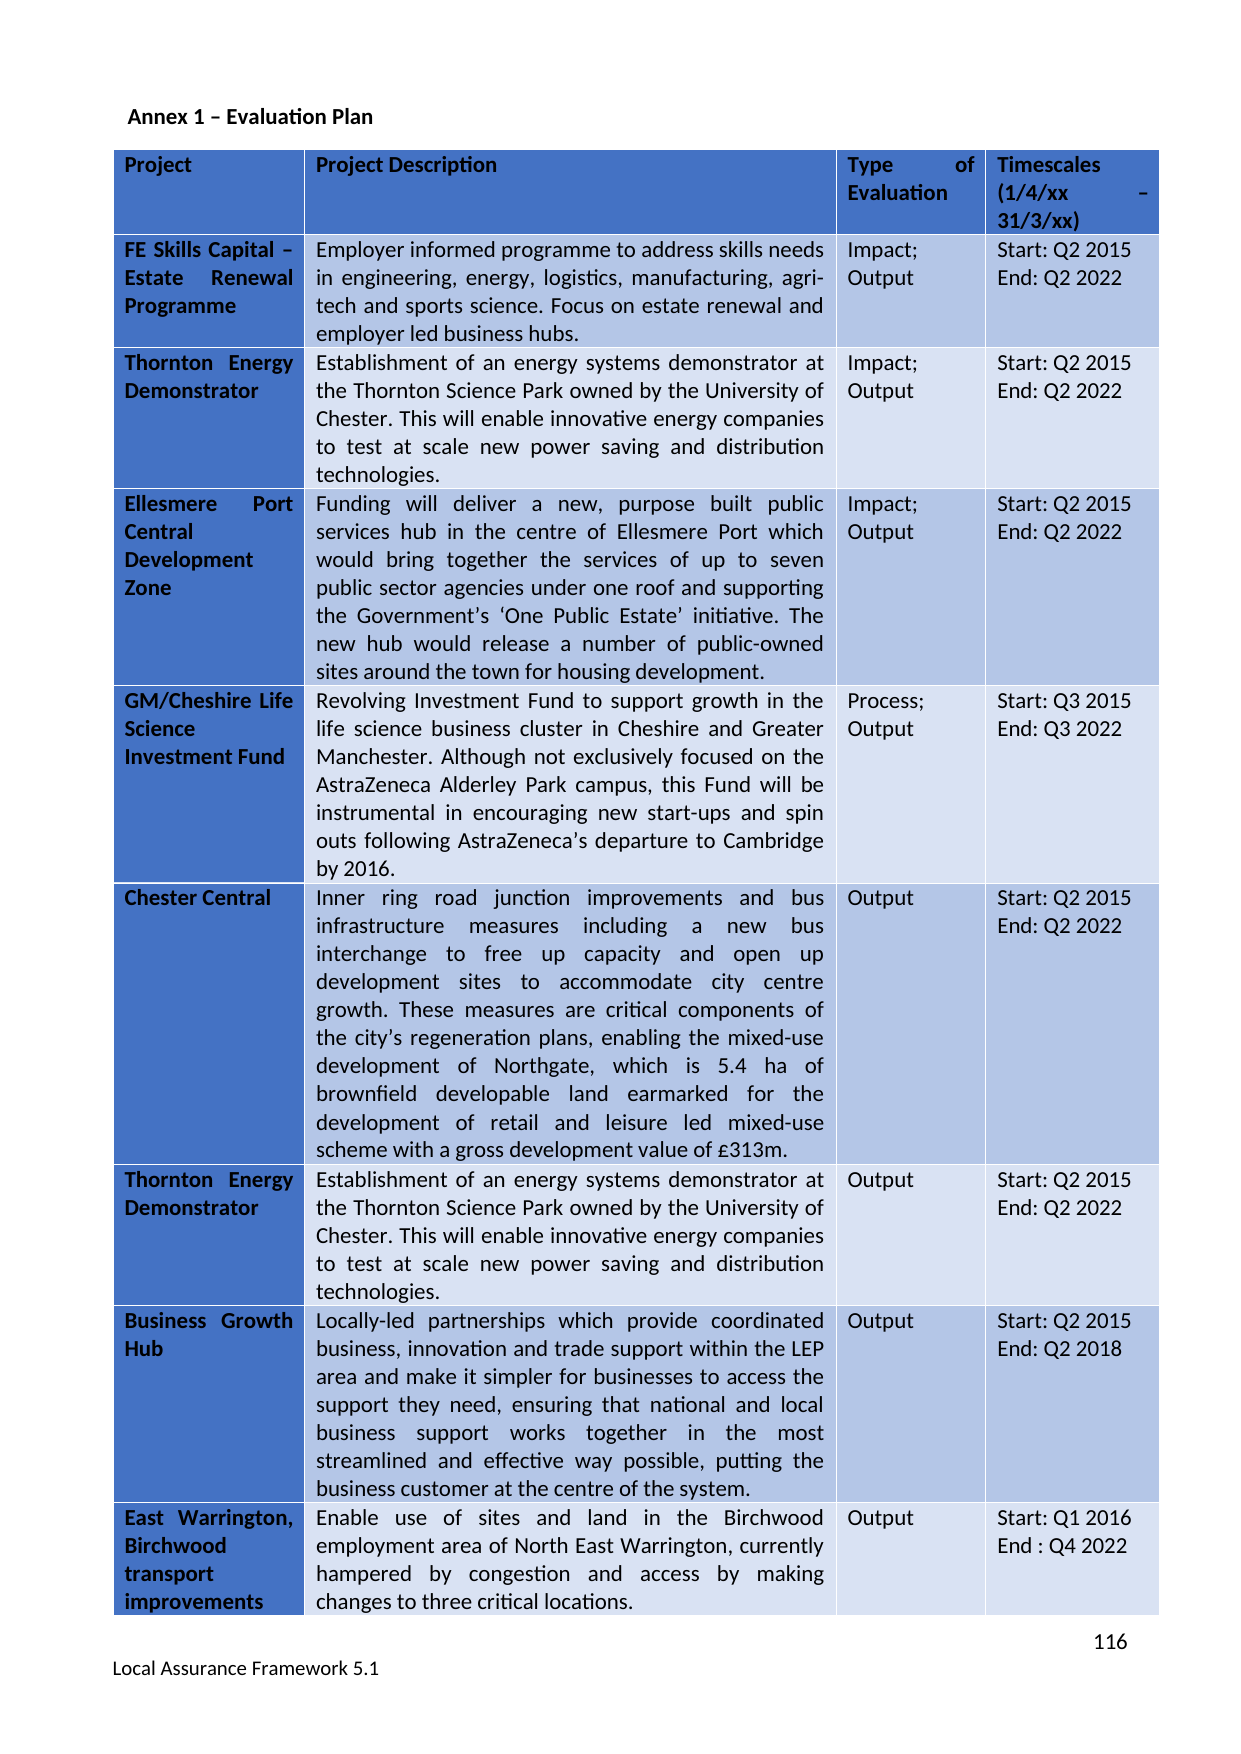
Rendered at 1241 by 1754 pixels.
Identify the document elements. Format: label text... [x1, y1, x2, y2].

table_cell Thornton Energy Demonstrator [114, 1165, 304, 1305]
table_cell Output [837, 1503, 985, 1615]
table_cell FE Skills Capital – Estate Renewal Programme [114, 235, 304, 347]
table_cell Locally-led partnerships which provide coordinated business, innovation and trade support within the LEP area and make it simpler for businesses to access the support they need, ensuring that national and local business support works together in the most streamlined and effective way possible, putting the business customer at the centre of the system. [305, 1306, 836, 1502]
table_cell Output [837, 884, 985, 1164]
table_cell Impact; Output [837, 348, 985, 488]
table_cell Start: Q2 2015 End: Q2 2022 [986, 348, 1159, 488]
table_cell Business Growth Hub [114, 1306, 304, 1502]
table_cell Thornton Energy Demonstrator [114, 348, 304, 488]
table_header Project Description [305, 150, 836, 234]
table_cell GM/Cheshire Life Science Investment Fund [114, 686, 304, 882]
table_cell Establishment of an energy systems demonstrator at the Thornton Science Park owned by the University of Chester. This will enable innovative energy companies to test at scale new power saving and distribution technologies. [305, 1165, 836, 1305]
table_cell Start: Q2 2015 End: Q2 2022 [986, 489, 1159, 685]
table_cell Start: Q2 2015 End: Q2 2022 [986, 1165, 1159, 1305]
table_cell Process; Output [837, 686, 985, 882]
table_cell Start: Q2 2015 End: Q2 2022 [986, 235, 1159, 347]
table_cell Chester Central [114, 884, 304, 1164]
table_header Timescales (1/4/xx – 31/3/xx) [986, 150, 1159, 234]
table_cell Establishment of an energy systems demonstrator at the Thornton Science Park owned by the University of Chester. This will enable innovative energy companies to test at scale new power saving and distribution technologies. [305, 348, 836, 488]
table_header Type of Evaluation [837, 150, 985, 234]
table_cell Employer informed programme to address skills needs in engineering, energy, logistics, manufacturing, agri-tech and sports science. Focus on estate renewal and employer led business hubs. [305, 235, 836, 347]
table_cell Start: Q2 2015 End: Q2 2018 [986, 1306, 1159, 1502]
text Annex 1 – Evaluation Plan [127, 102, 1128, 130]
table_cell Funding will deliver a new, purpose built public services hub in the centre of Ellesmere Port which would bring together the services of up to seven public sector agencies under one roof and supporting the Government’s ‘One Public Estate’ initiative. The new hub would release a number of public-owned sites around the town for housing development. [305, 489, 836, 685]
table_header Project [114, 150, 304, 234]
table_cell Start: Q3 2015 End: Q3 2022 [986, 686, 1159, 882]
table_cell Revolving Investment Fund to support growth in the life science business cluster in Cheshire and Greater Manchester. Although not exclusively focused on the AstraZeneca Alderley Park campus, this Fund will be instrumental in encouraging new start-ups and spin outs following AstraZeneca’s departure to Cambridge by 2016. [305, 686, 836, 882]
table_cell Ellesmere Port Central Development Zone [114, 489, 304, 685]
table_cell Start: Q2 2015 End: Q2 2022 [986, 884, 1159, 1164]
table_cell Output [837, 1306, 985, 1502]
table_cell Output [837, 1165, 985, 1305]
table_cell Start: Q1 2016 End : Q4 2022 [986, 1503, 1159, 1615]
table_cell Impact; Output [837, 489, 985, 685]
table_cell Impact; Output [837, 235, 985, 347]
table_cell Enable use of sites and land in the Birchwood employment area of North East Warrington, currently hampered by congestion and access by making changes to three critical locations. [305, 1503, 836, 1615]
table_cell East Warrington, Birchwood transport improvements [114, 1503, 304, 1615]
table_cell Inner ring road junction improvements and bus infrastructure measures including a new bus interchange to free up capacity and open up development sites to accommodate city centre growth. These measures are critical components of the city’s regeneration plans, enabling the mixed-use development of Northgate, which is 5.4 ha of brownfield developable land earmarked for the development of retail and leisure led mixed-use scheme with a gross development value of £313m. [305, 884, 836, 1164]
